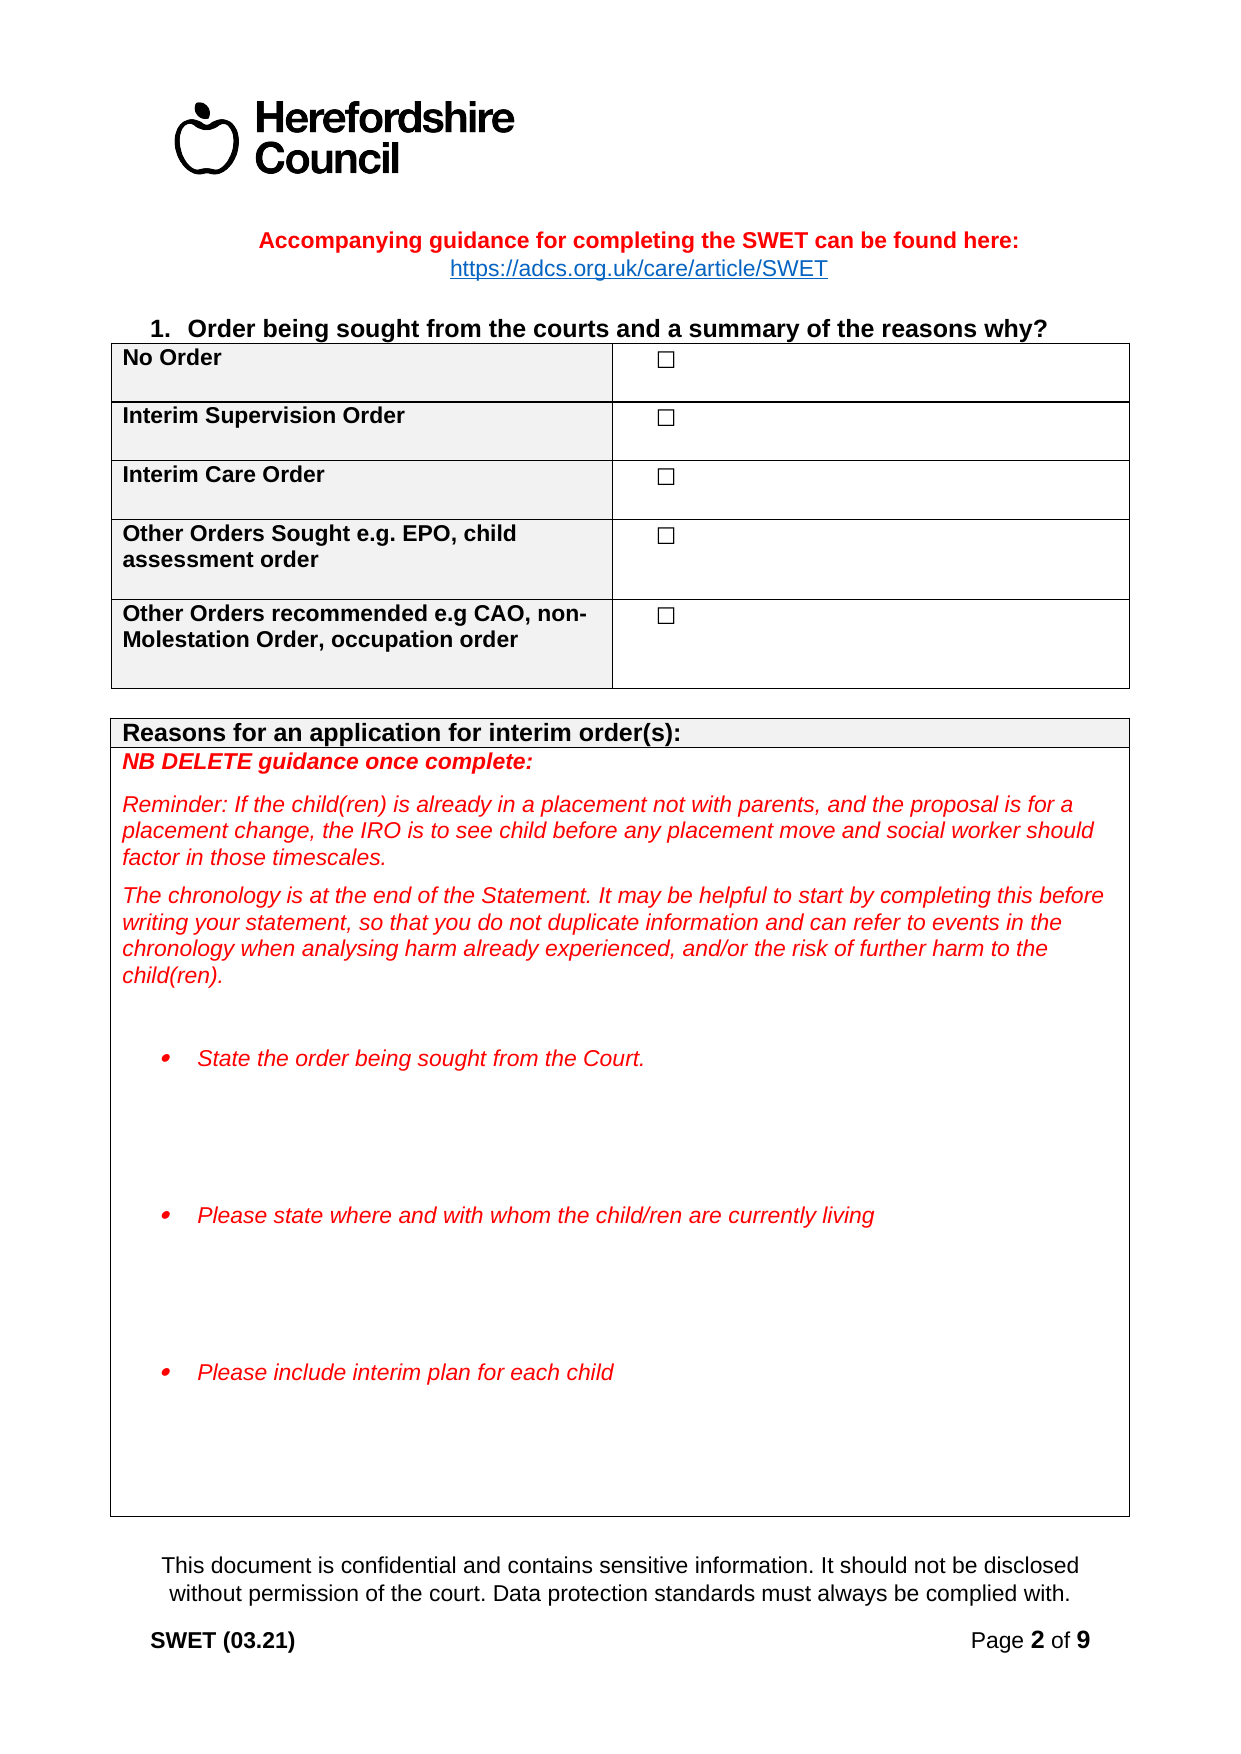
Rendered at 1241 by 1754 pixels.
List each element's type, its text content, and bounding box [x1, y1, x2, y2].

table_cell [613, 403, 1129, 460]
list Accompanying guidance for completing the SWET can be found here: https://adcs.org.uk/care/article/SWET [187, 227, 1090, 312]
table_cell Interim Care Order [112, 461, 612, 519]
table_header No Order [112, 344, 612, 401]
picture [150, 73, 545, 199]
list Order being sought from the courts and a summary of the reasons why? [150, 314, 1090, 343]
table_cell Other Orders recommended e.g CAO, non-Molestation Order, occupation order [112, 600, 612, 688]
table_cell Interim Supervision Order [112, 403, 612, 460]
table_cell Other Orders Sought e.g. EPO, child assessment order [112, 520, 612, 599]
table_cell [613, 520, 1129, 599]
table_cell [613, 461, 1129, 519]
table_header Reasons for an application for interim order(s): [111, 719, 1129, 747]
table_cell [613, 600, 1129, 688]
table_header [613, 344, 1129, 401]
